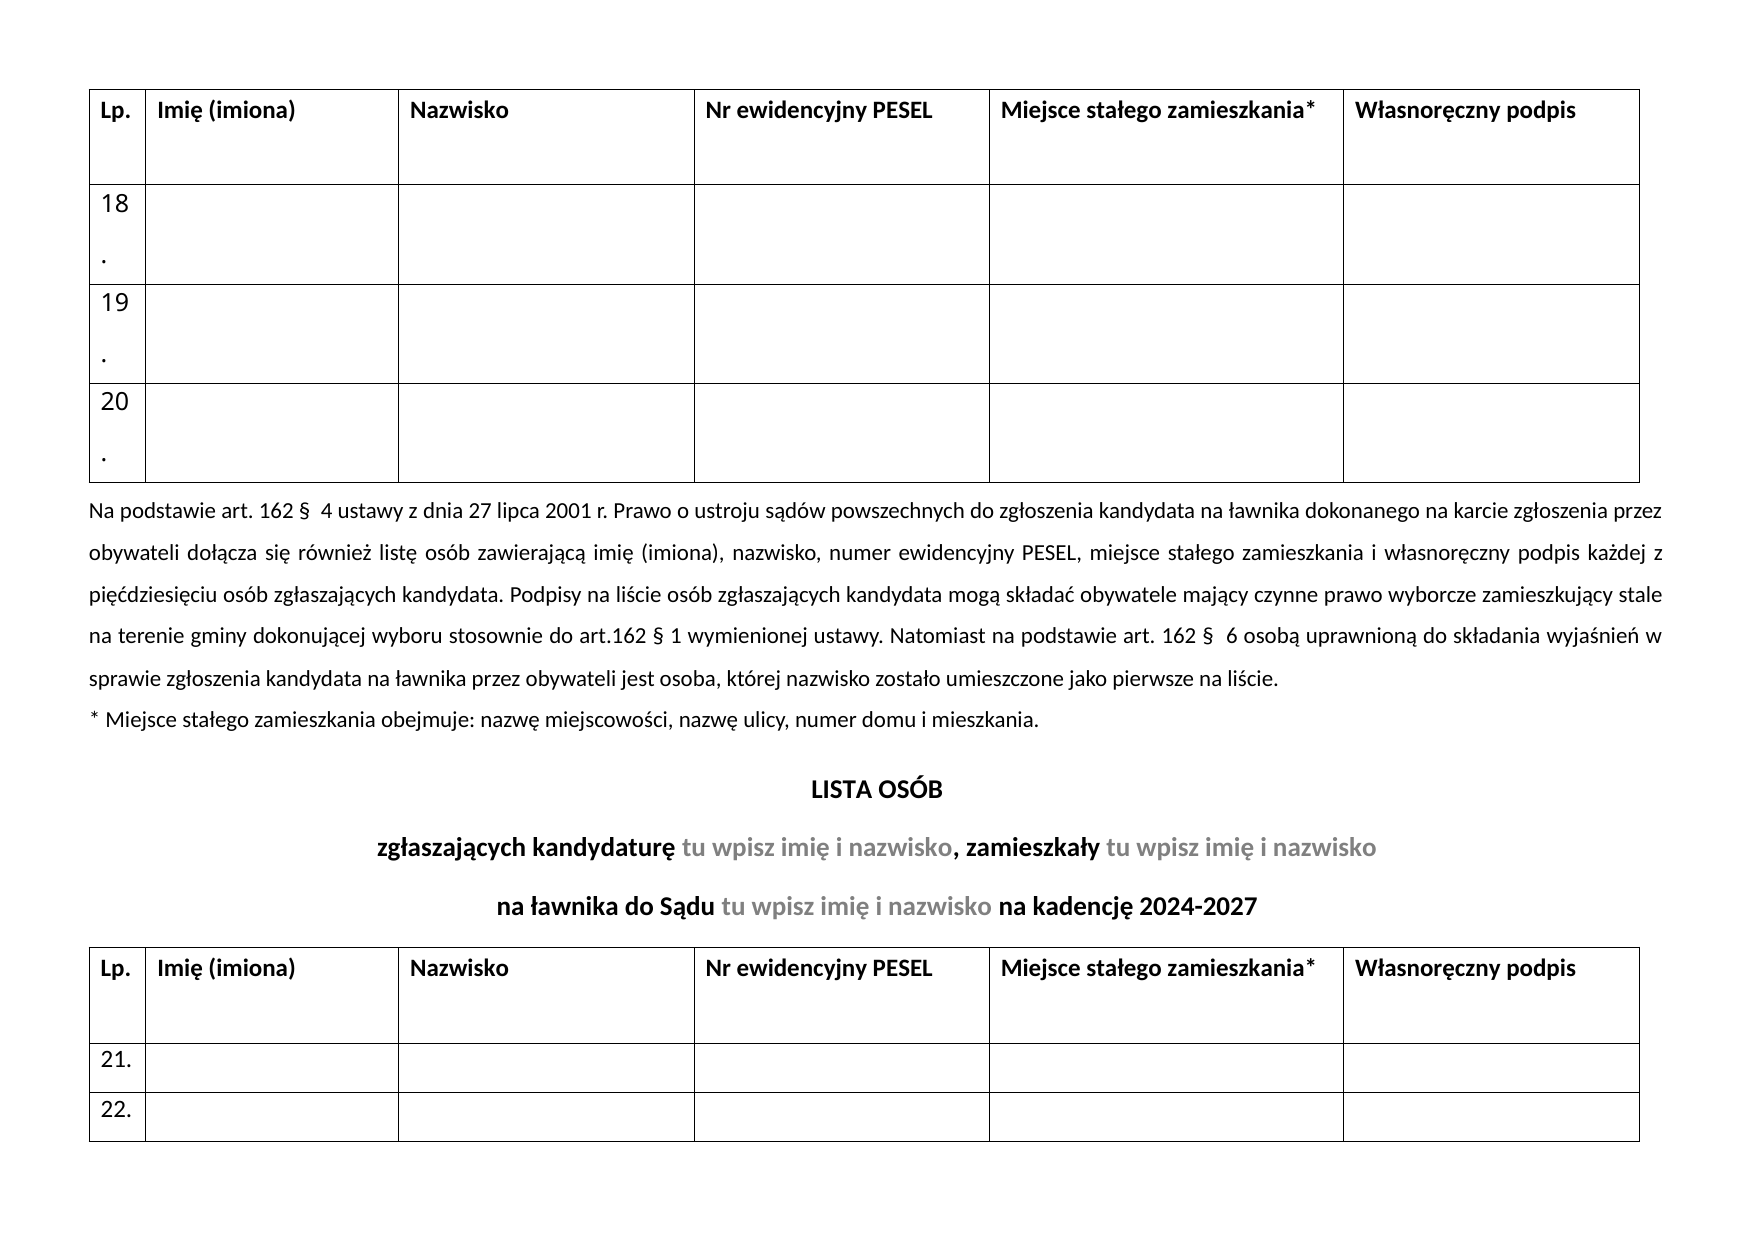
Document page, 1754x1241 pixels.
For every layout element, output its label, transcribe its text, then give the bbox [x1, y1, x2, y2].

table_header Lp. [90, 90, 145, 184]
table_cell [695, 384, 989, 482]
table_cell [146, 285, 398, 383]
table_cell 18. [90, 185, 145, 284]
table_cell 21. [90, 1044, 145, 1092]
table_cell [990, 1044, 1343, 1092]
table_cell [399, 1044, 694, 1092]
table_cell 19. [90, 285, 145, 383]
text * Miejsce stałego zamieszkania obejmuje: nazwę miejscowości, nazwę ulicy, numer domu i mieszkania. [89, 706, 1665, 734]
table_cell [990, 384, 1343, 482]
table_cell [1344, 1044, 1639, 1092]
table_header Imię (imiona) [146, 90, 398, 184]
table_cell [990, 285, 1343, 383]
table_header Nr ewidencyjny PESEL [695, 90, 989, 184]
table_cell [1344, 1093, 1639, 1141]
table_header Miejsce stałego zamieszkania* [990, 90, 1343, 184]
table_cell [399, 1093, 694, 1141]
table_header Nazwisko [399, 948, 694, 1042]
table_cell [399, 384, 694, 482]
table_cell [1344, 384, 1639, 482]
subtitle zgłaszających kandydaturę , zamieszkały [89, 831, 1665, 864]
table_cell [146, 1093, 398, 1141]
table_cell [695, 285, 989, 383]
table_header Lp. [90, 948, 145, 1042]
table_header Własnoręczny podpis [1344, 948, 1639, 1042]
table_cell 20. [90, 384, 145, 482]
table_cell [399, 185, 694, 284]
table_cell [695, 185, 989, 284]
table_header Nr ewidencyjny PESEL [695, 948, 989, 1042]
table_cell 22. [90, 1093, 145, 1141]
table_cell [695, 1044, 989, 1092]
table_cell [146, 384, 398, 482]
table_cell [1344, 285, 1639, 383]
table_header Imię (imiona) [146, 948, 398, 1042]
subtitle na ławnika do Sądu na kadencję 2024-2027 [89, 889, 1665, 922]
subtitle LISTA OSÓB [89, 773, 1665, 806]
table_header Miejsce stałego zamieszkania* [990, 948, 1343, 1042]
table_cell [695, 1093, 989, 1141]
text Na podstawie art. 162 § 4 ustawy z dnia 27 lipca 2001 r. Prawo o ustroju sądów powszechnych do zgłoszenia kandydata na ławnika dokonanego na karcie zgłoszenia przez obywateli dołącza się również listę osób zawierającą imię (imiona), nazwisko, numer ewidencyjny PESEL, miejsce stałego zamieszkania i własnoręczny podpis każdej z pięćdziesięciu osób zgłaszających kandydata. Podpisy na liście osób zgłaszających kandydata mogą składać obywatele mający czynne prawo wyborcze zamieszkujący stale na terenie gminy dokonującej wyboru stosownie do art.162 § 1 wymienionej ustawy. Natomiast na podstawie art. 162 § 6 osobą uprawnioną do składania wyjaśnień w sprawie zgłoszenia kandydata na ławnika przez obywateli jest osoba, której nazwisko zostało umieszczone jako pierwsze na liście. [89, 496, 1665, 692]
table_cell [1344, 185, 1639, 284]
table_header Własnoręczny podpis [1344, 90, 1639, 184]
table_cell [146, 185, 398, 284]
table_cell [146, 1044, 398, 1092]
table_cell [399, 285, 694, 383]
table_cell [990, 185, 1343, 284]
table_cell [990, 1093, 1343, 1141]
table_header Nazwisko [399, 90, 694, 184]
